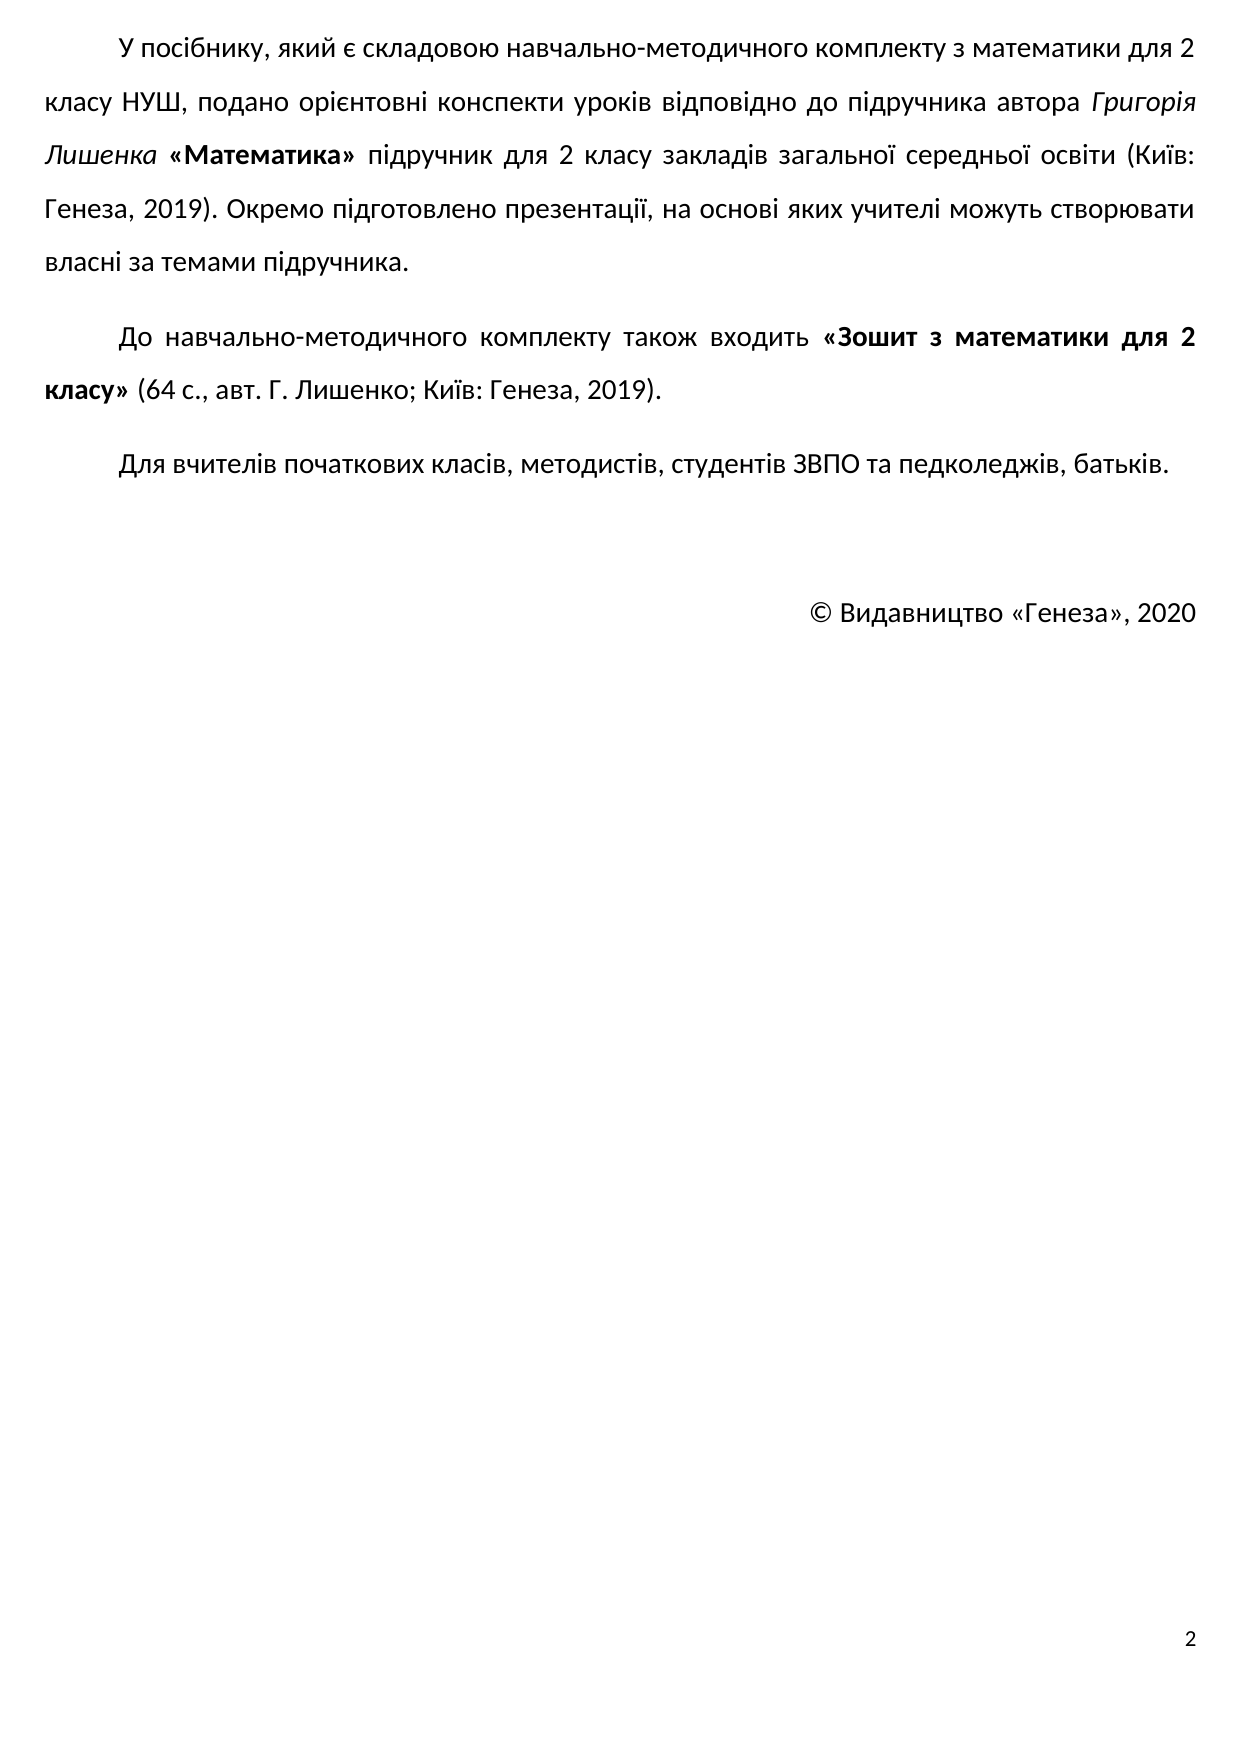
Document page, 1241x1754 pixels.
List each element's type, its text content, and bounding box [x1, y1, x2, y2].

text У посібнику, який є складовою навчально-методичного комплекту з математики для 2 класу НУШ, подано орієнтовні конспекти уроків відповідно до підручника автора Григорія Лишенка «Математика» підручник для 2 класу закладів загальної середньої освіти (Київ: Генеза, 2019). Окремо підготовлено презентації, на основі яких учителі можуть створювати власні за темами підручника. [44, 29, 1196, 279]
text © Видавництво «Генеза», 2020 [44, 594, 1196, 629]
text До навчально-методичного комплекту також входить «Зошит з математики для 2 класу» (64 с., авт. Г. Лишенко; Київ: Генеза, 2019). [44, 318, 1196, 407]
text Для вчителів початкових класів, методистів, студентів ЗВПО та педколеджів, батьків. [44, 445, 1196, 481]
